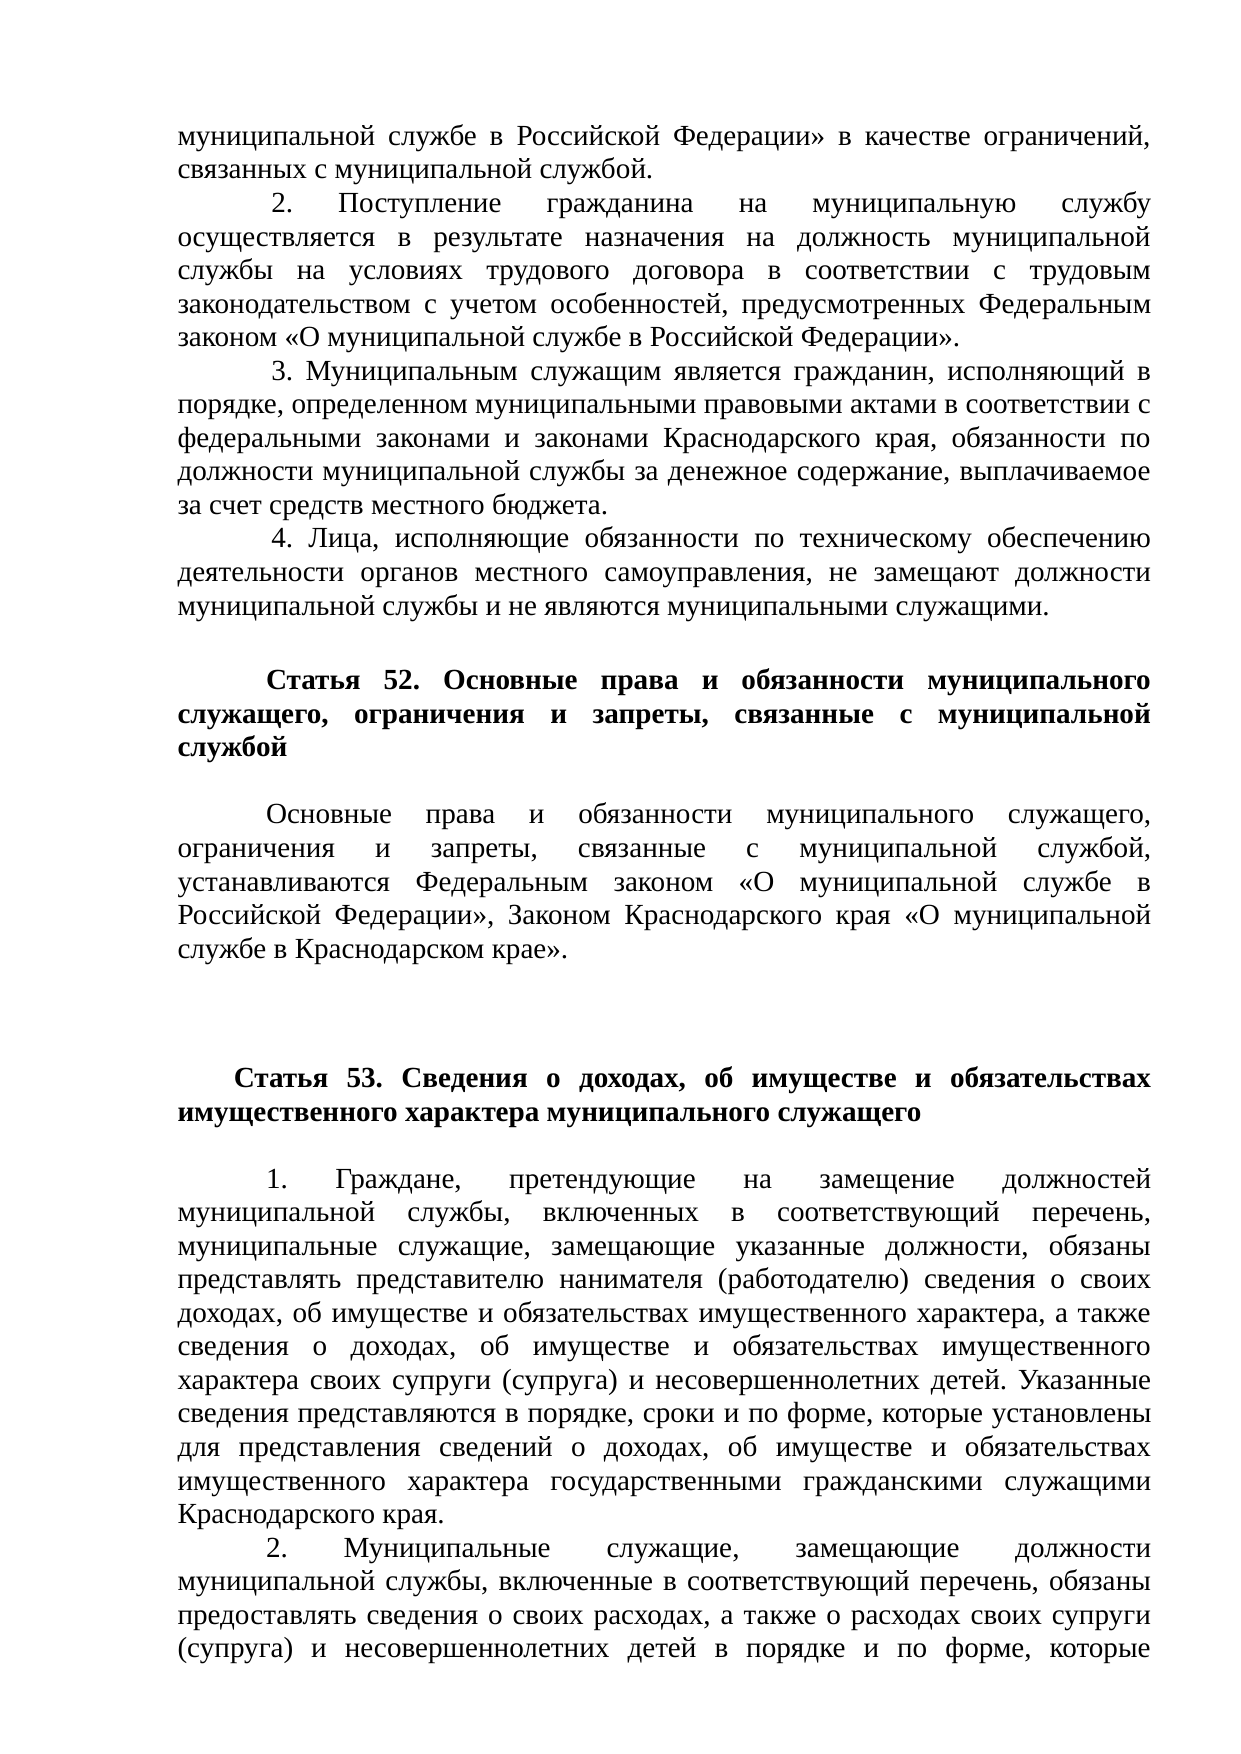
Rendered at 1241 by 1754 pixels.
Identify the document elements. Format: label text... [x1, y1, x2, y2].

text Статья 53. Сведения о доходах, об имуществе и обязательствах имущественного характера муниципального служащего [177, 1060, 1152, 1127]
text 4. Лица, исполняющие обязанности по техническому обеспечению деятельности органов местного самоуправления, не замещают должности муниципальной службы и не являются муниципальными служащими. [177, 521, 1152, 621]
text 3. Муниципальным служащим является гражданин, исполняющий в порядке, определенном муниципальными правовыми актами в соответствии с федеральными законами и законами Краснодарского края, обязанности по должности муниципальной службы за денежное содержание, выплачиваемое за счет средств местного бюджета. [177, 353, 1152, 521]
text Основные права и обязанности муниципального служащего, ограничения и запреты, связанные с муниципальной службой, устанавливаются Федеральным законом «О муниципальной службе в Российской Федерации», Законом Краснодарского края «О муниципальной службе в Краснодарском крае». [177, 797, 1152, 964]
text 1. Граждане, претендующие на замещение должностей муниципальной службы, включенных в соответствующий перечень, муниципальные служащие, замещающие указанные должности, обязаны представлять представителю нанимателя (работодателю) сведения о своих доходах, об имуществе и обязательствах имущественного характера, а также сведения о доходах, об имуществе и обязательствах имущественного характера своих супруги (супруга) и несовершеннолетних детей. Указанные сведения представляются в порядке, сроки и по форме, которые установлены для представления сведений о доходах, об имуществе и обязательствах имущественного характера государственными гражданскими служащими Краснодарского края. [177, 1161, 1152, 1530]
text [177, 1530, 1152, 1664]
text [177, 118, 1152, 185]
text Статья 52. Основные права и обязанности муниципального служащего, ограничения и запреты, связанные с муниципальной службой [177, 662, 1152, 763]
text 2. Поступление гражданина на муниципальную службу осуществляется в результате назначения на должность муниципальной службы на условиях трудового договора в соответствии с трудовым законодательством с учетом особенностей, предусмотренных Федеральным законом «О муниципальной службе в Российской Федерации». [177, 185, 1152, 353]
